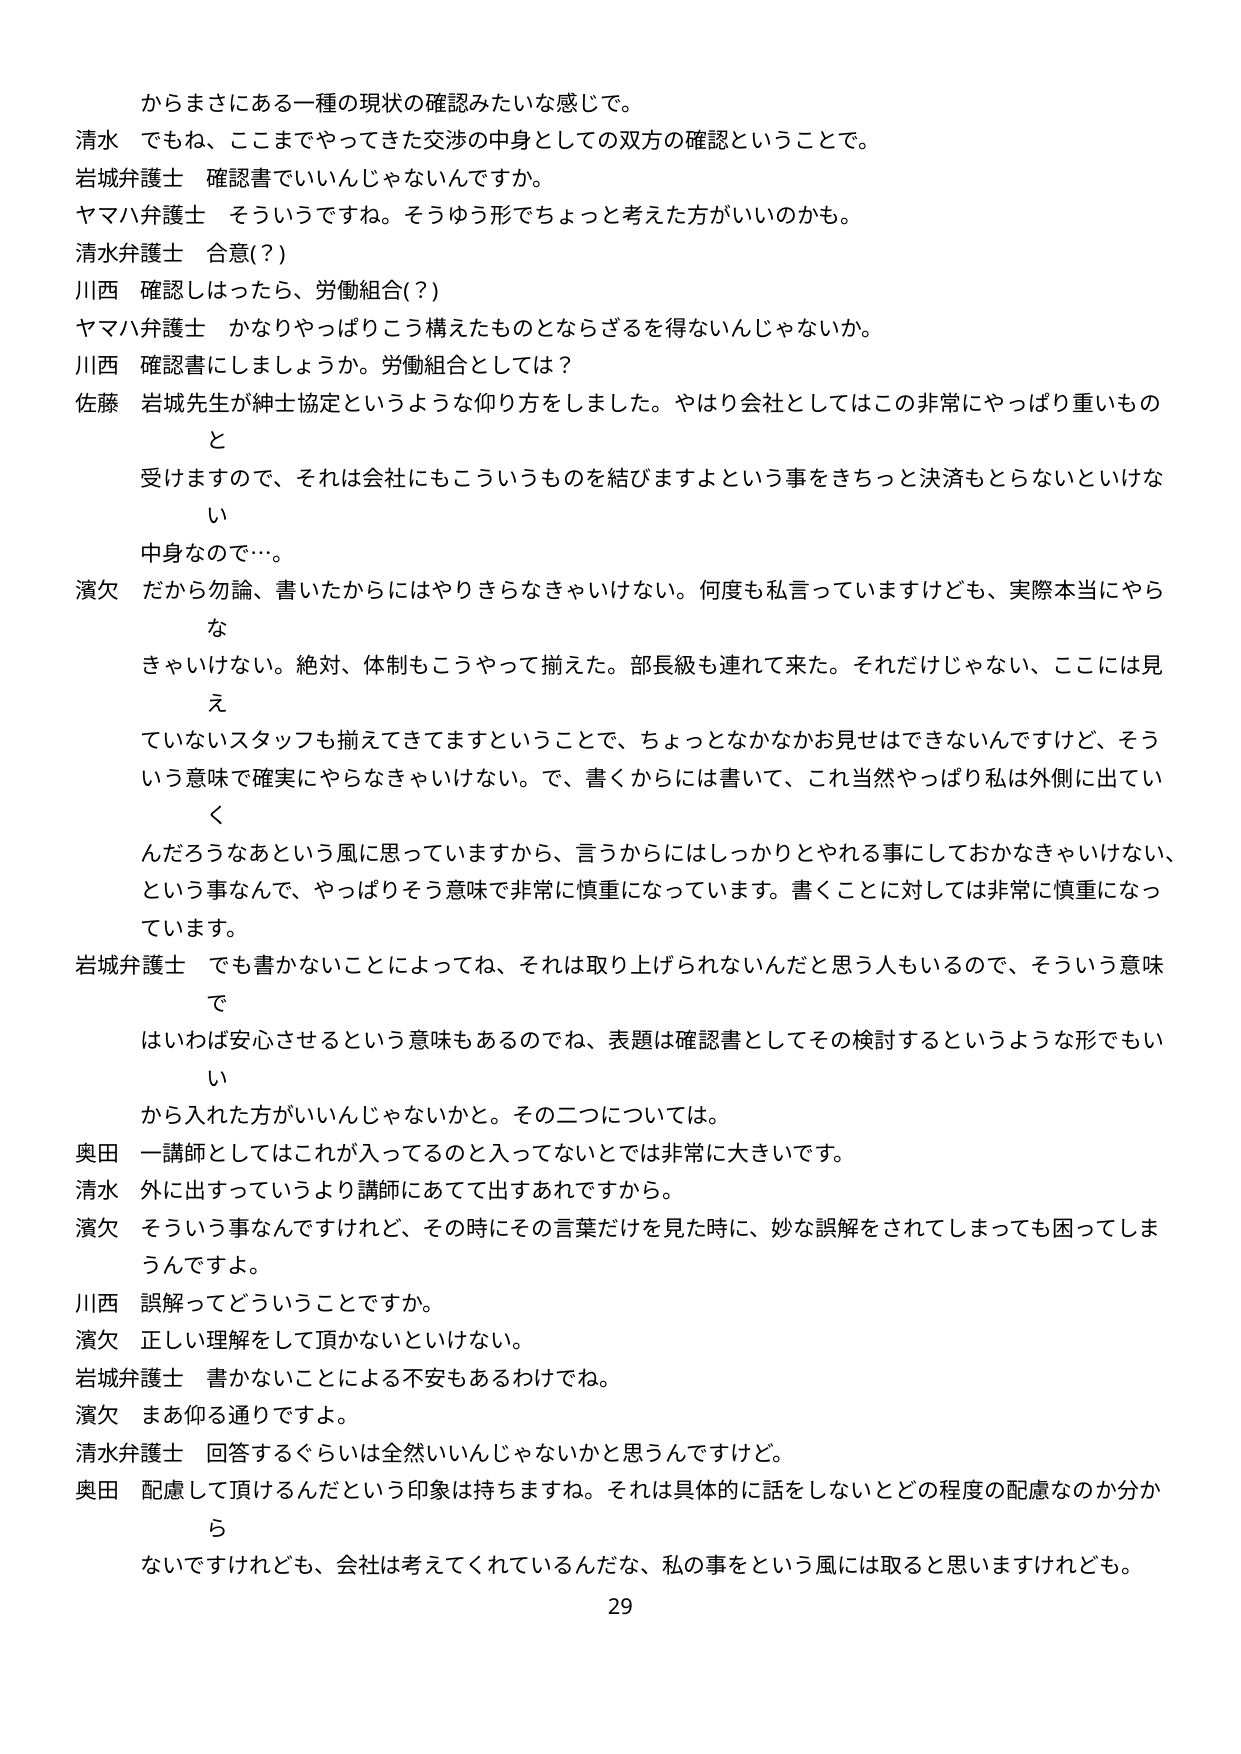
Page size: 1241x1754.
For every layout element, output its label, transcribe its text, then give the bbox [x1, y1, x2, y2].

text 濱欠 そういう事なんですけれど、その時にその言葉だけを見た時に、妙な誤解をされてしまっても困ってしま [75, 1208, 1165, 1246]
text ています。 [141, 908, 1165, 946]
text 岩城弁護士 でも書かないことによってね、それは取り上げられないんだと思う人もいるので、そういう意味で [75, 946, 1165, 1021]
text ないですけれども、会社は考えてくれているんだな、私の事をという風には取ると思いますけれども。 [141, 1546, 1165, 1583]
text 奥田 配慮して頂けるんだという印象は持ちますね。それは具体的に話をしないとどの程度の配慮なのか分から [75, 1471, 1165, 1546]
text 奥田 一講師としてはこれが入ってるのと入ってないとでは非常に大きいです。 [75, 1133, 1165, 1171]
text はいわば安心させるという意味もあるのでね、表題は確認書としてその検討するというような形でもいい [141, 1021, 1165, 1096]
text んだろうなあという風に思っていますから、言うからにはしっかりとやれる事にしておかなきゃいけない、 [141, 833, 1165, 871]
text 濱欠 まあ仰る通りですよ。 [75, 1396, 1165, 1433]
text 川西 確認書にしましょうか。労働組合としては？ [75, 346, 1165, 383]
text ヤマハ弁護士 かなりやっぱりこう構えたものとならざるを得ないんじゃないか。 [75, 308, 1165, 346]
text から入れた方がいいんじゃないかと。その二つについては。 [141, 1096, 1165, 1133]
text 岩城弁護士 書かないことによる不安もあるわけでね。 [75, 1358, 1165, 1396]
text ヤマハ弁護士 そういうですね。そうゆう形でちょっと考えた方がいいのかも。 [75, 196, 1165, 233]
text ていないスタッフも揃えてきてますということで、ちょっとなかなかお見せはできないんですけど、そう [141, 721, 1165, 758]
text うんですよ。 [141, 1246, 1165, 1283]
text 濱欠 だから勿論、書いたからにはやりきらなきゃいけない。何度も私言っていますけども、実際本当にやらな [75, 571, 1165, 646]
text 川西 誤解ってどういうことですか。 [75, 1283, 1165, 1321]
text 川西 確認しはったら、労働組合(？) [75, 271, 1165, 308]
text 濱欠 正しい理解をして頂かないといけない。 [75, 1321, 1165, 1358]
text 岩城弁護士 確認書でいいんじゃないんですか。 [75, 158, 1165, 196]
text 清水 でもね、ここまでやってきた交渉の中身としての双方の確認ということで。 [75, 121, 1165, 158]
text いう意味で確実にやらなきゃいけない。で、書くからには書いて、これ当然やっぱり私は外側に出ていく [141, 758, 1165, 833]
text きゃいけない。絶対、体制もこうやって揃えた。部長級も連れて来た。それだけじゃない、ここには見え [141, 646, 1165, 721]
text 受けますので、それは会社にもこういうものを結びますよという事をきちっと決済もとらないといけない [141, 458, 1165, 533]
text からまさにある一種の現状の確認みたいな感じで。 [141, 83, 1165, 121]
text 清水弁護士 合意(？) [75, 233, 1165, 271]
text 佐藤 岩城先生が紳士協定というような仰り方をしました。やはり会社としてはこの非常にやっぱり重いものと [75, 383, 1165, 458]
text という事なんで、やっぱりそう意味で非常に慎重になっています。書くことに対しては非常に慎重になっ [141, 871, 1165, 908]
text 中身なので…。 [141, 533, 1165, 571]
text 清水弁護士 回答するぐらいは全然いいんじゃないかと思うんですけど。 [75, 1433, 1165, 1471]
text 清水 外に出すっていうより講師にあてて出すあれですから。 [75, 1171, 1165, 1208]
